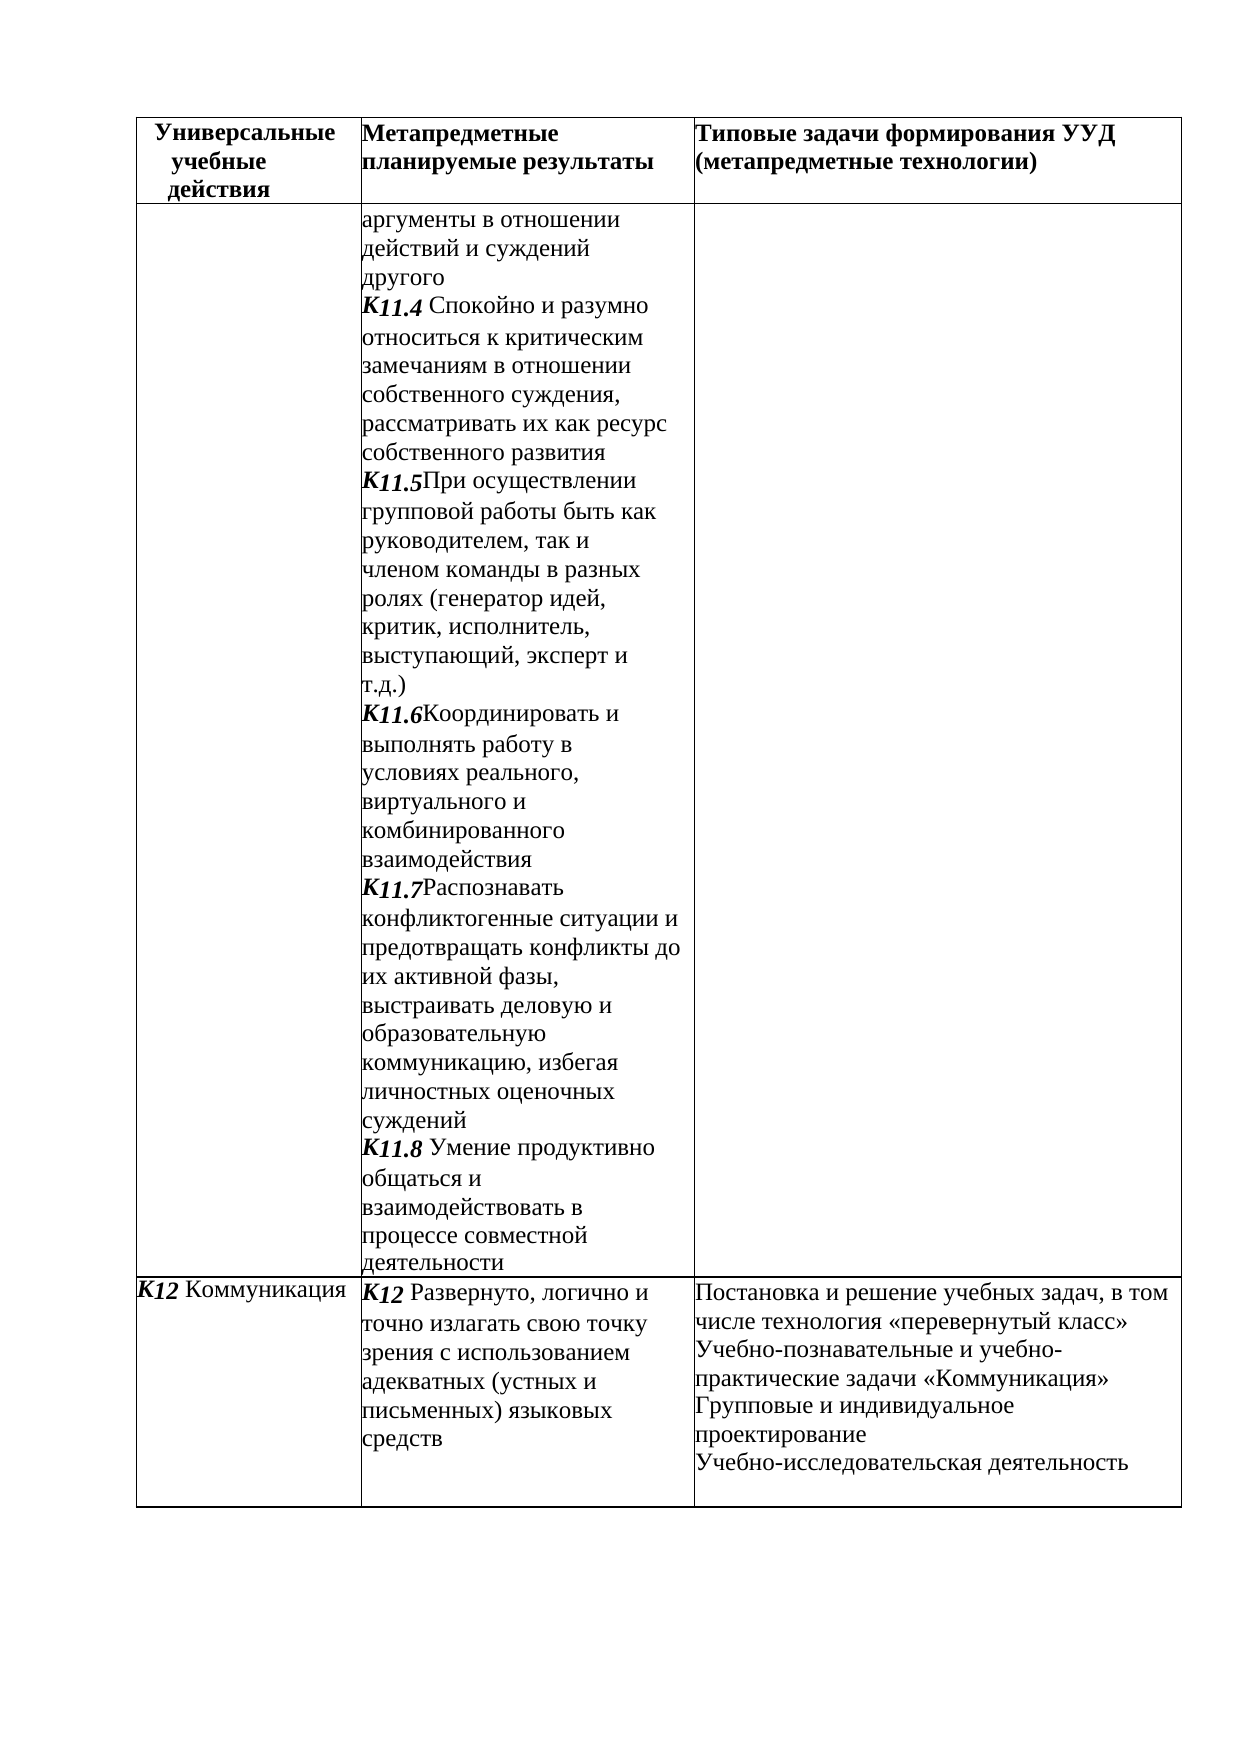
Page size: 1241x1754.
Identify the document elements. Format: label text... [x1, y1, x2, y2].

table_cell [695, 204, 1181, 1276]
table_header Типовые задачи формирования УУД (метапредметные технологии) [695, 118, 1181, 203]
table_header Метапредметные планируемые результаты [362, 118, 694, 203]
table_header Универсальные учебные действия [137, 118, 361, 203]
table_cell Постановка и решение учебных задач, в том числе технология «перевернутый класс» Учебно-познавательные и учебно- практические задачи «Коммуникация» Групповые и индивидуальное проектирование Учебно-исследовательская деятельность [695, 1278, 1181, 1506]
table_cell аргументы в отношении действий и суждений другого К11.4 Спокойно и разумно относиться к критическим замечаниям в отношении собственного суждения, рассматривать их как ресурс собственного развития К11.5При осуществлении групповой работы быть как руководителем, так и членом команды в разных ролях (генератор идей, критик, исполнитель, выступающий, эксперт и т.д.) К11.6Координировать и выполнять работу в условиях реального, виртуального и комбинированного взаимодействия К11.7Распознавать конфликтогенные ситуации и предотвращать конфликты до их активной фазы, выстраивать деловую и образовательную коммуникацию, избегая личностных оценочных суждений К11.8 Умение продуктивно общаться и взаимодействовать в процессе совместной деятельности [362, 204, 694, 1276]
table_cell К12 Коммуникация [137, 1278, 361, 1506]
table_cell К12 Развернуто, логично и точно излагать свою точку зрения с использованием адекватных (устных и письменных) языковых средств [362, 1278, 694, 1506]
table_cell [137, 204, 361, 1276]
